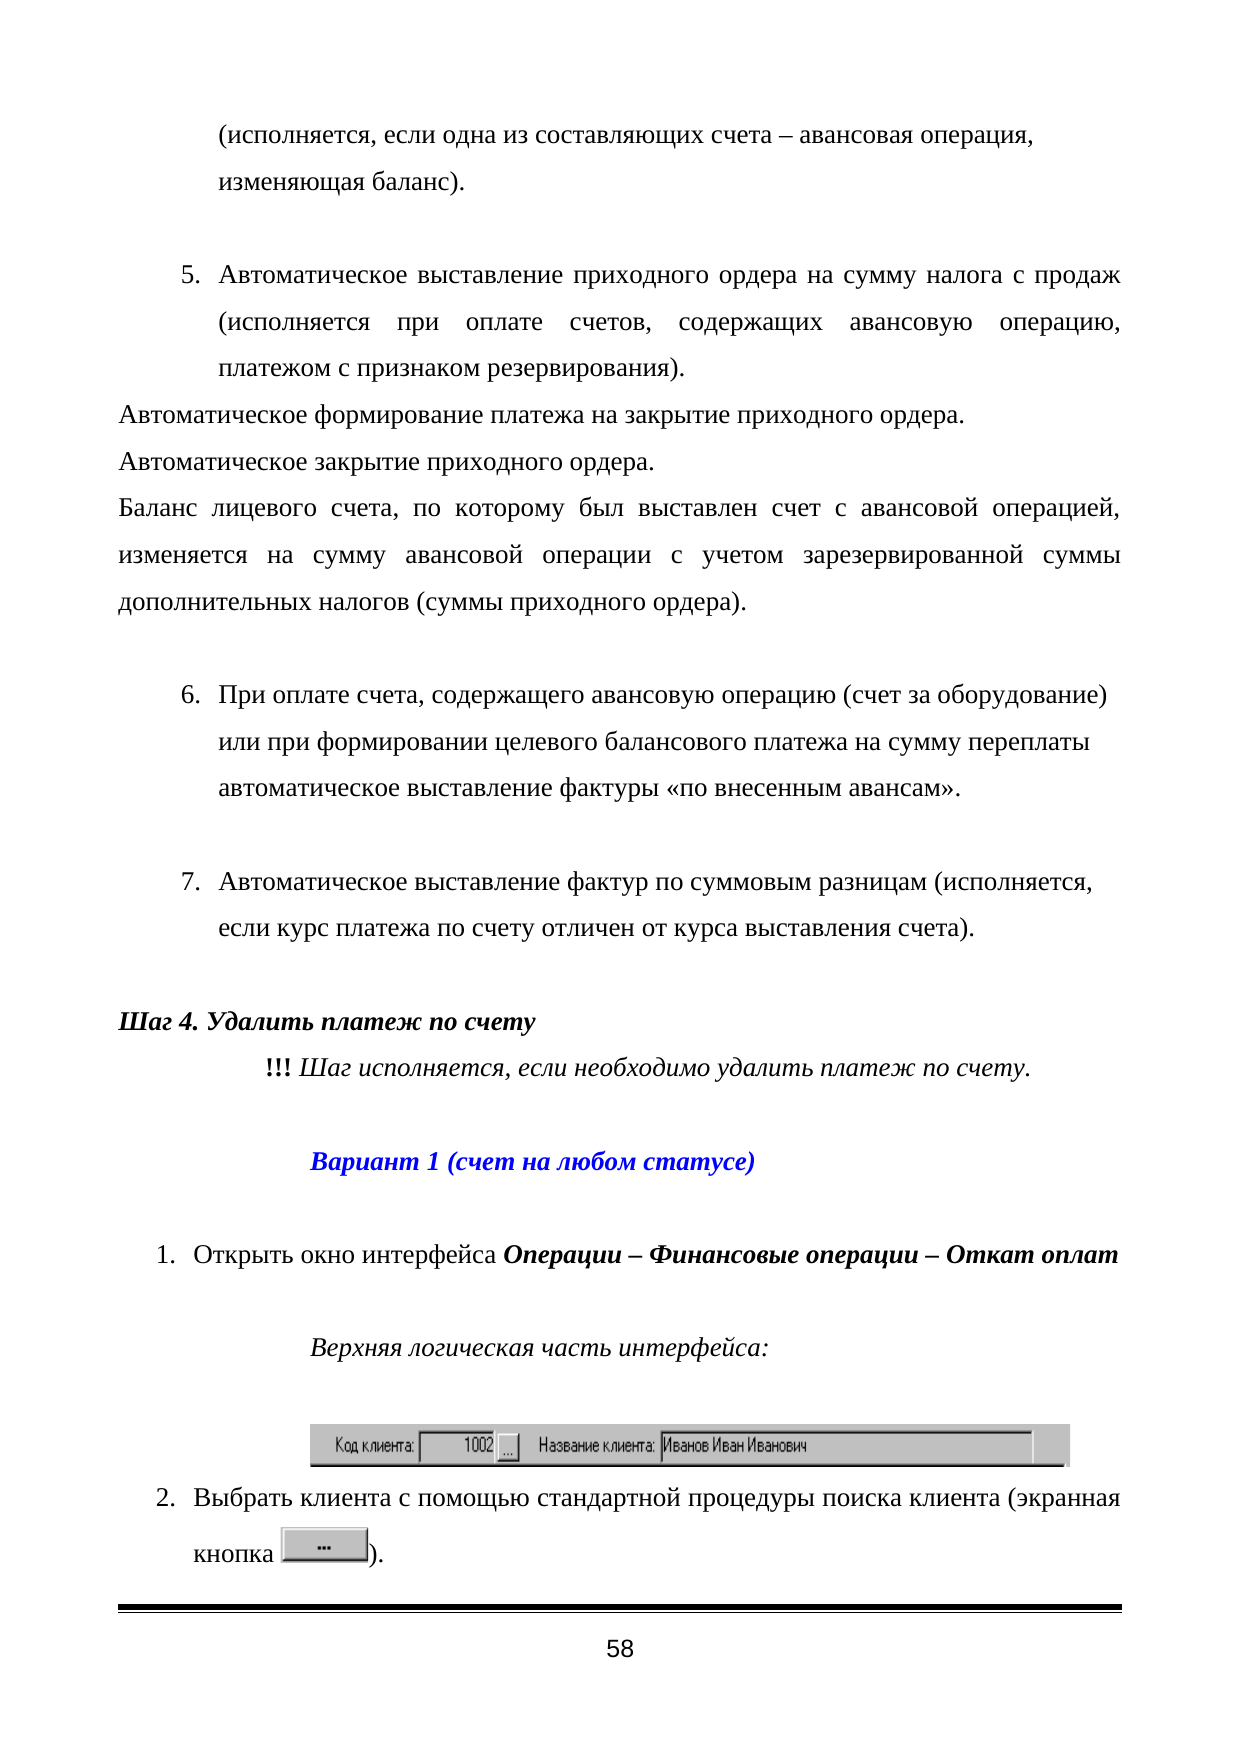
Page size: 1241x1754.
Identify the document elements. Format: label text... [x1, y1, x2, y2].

text Вариант 1 (счет на любом статусе) [310, 1145, 1122, 1176]
list Автоматическое выставление фактур по суммовым разницам (исполняется, если курс платежа по счету отличен от курса выставления счета). [181, 865, 1122, 943]
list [181, 118, 1122, 196]
picture [280, 1527, 369, 1563]
text Автоматическое закрытие приходного ордера. [118, 445, 1122, 476]
text Верхняя логическая часть интерфейса: [310, 1331, 1122, 1363]
picture [310, 1424, 1071, 1467]
list Выбрать клиента с помощью стандартной процедуры поиска клиента (экранная кнопка ). [156, 1481, 1122, 1569]
list Открыть окно интерфейса Операции – Финансовые операции – Откат оплат [156, 1238, 1122, 1269]
subtitle Шаг 4. Удалить платеж по счету [118, 1005, 1122, 1036]
text Баланс лицевого счета, по которому был выставлен счет с авансовой операцией, изменяется на сумму авансовой операции с учетом зарезервированной суммы дополнительных налогов (суммы приходного ордера). [118, 491, 1122, 616]
list !!! Шаг исполняется, если необходимо удалить платеж по счету. [265, 1051, 1122, 1083]
list При оплате счета, содержащего авансовую операцию (счет за оборудование) или при формировании целевого балансового платежа на сумму переплаты автоматическое выставление фактуры «по внесенным авансам». [181, 678, 1122, 803]
list Автоматическое выставление приходного ордера на сумму налога с продаж (исполняется при оплате счетов, содержащих авансовую операцию, платежом с признаком резервирования). [181, 258, 1122, 383]
text Автоматическое формирование платежа на закрытие приходного ордера. [118, 398, 1122, 429]
